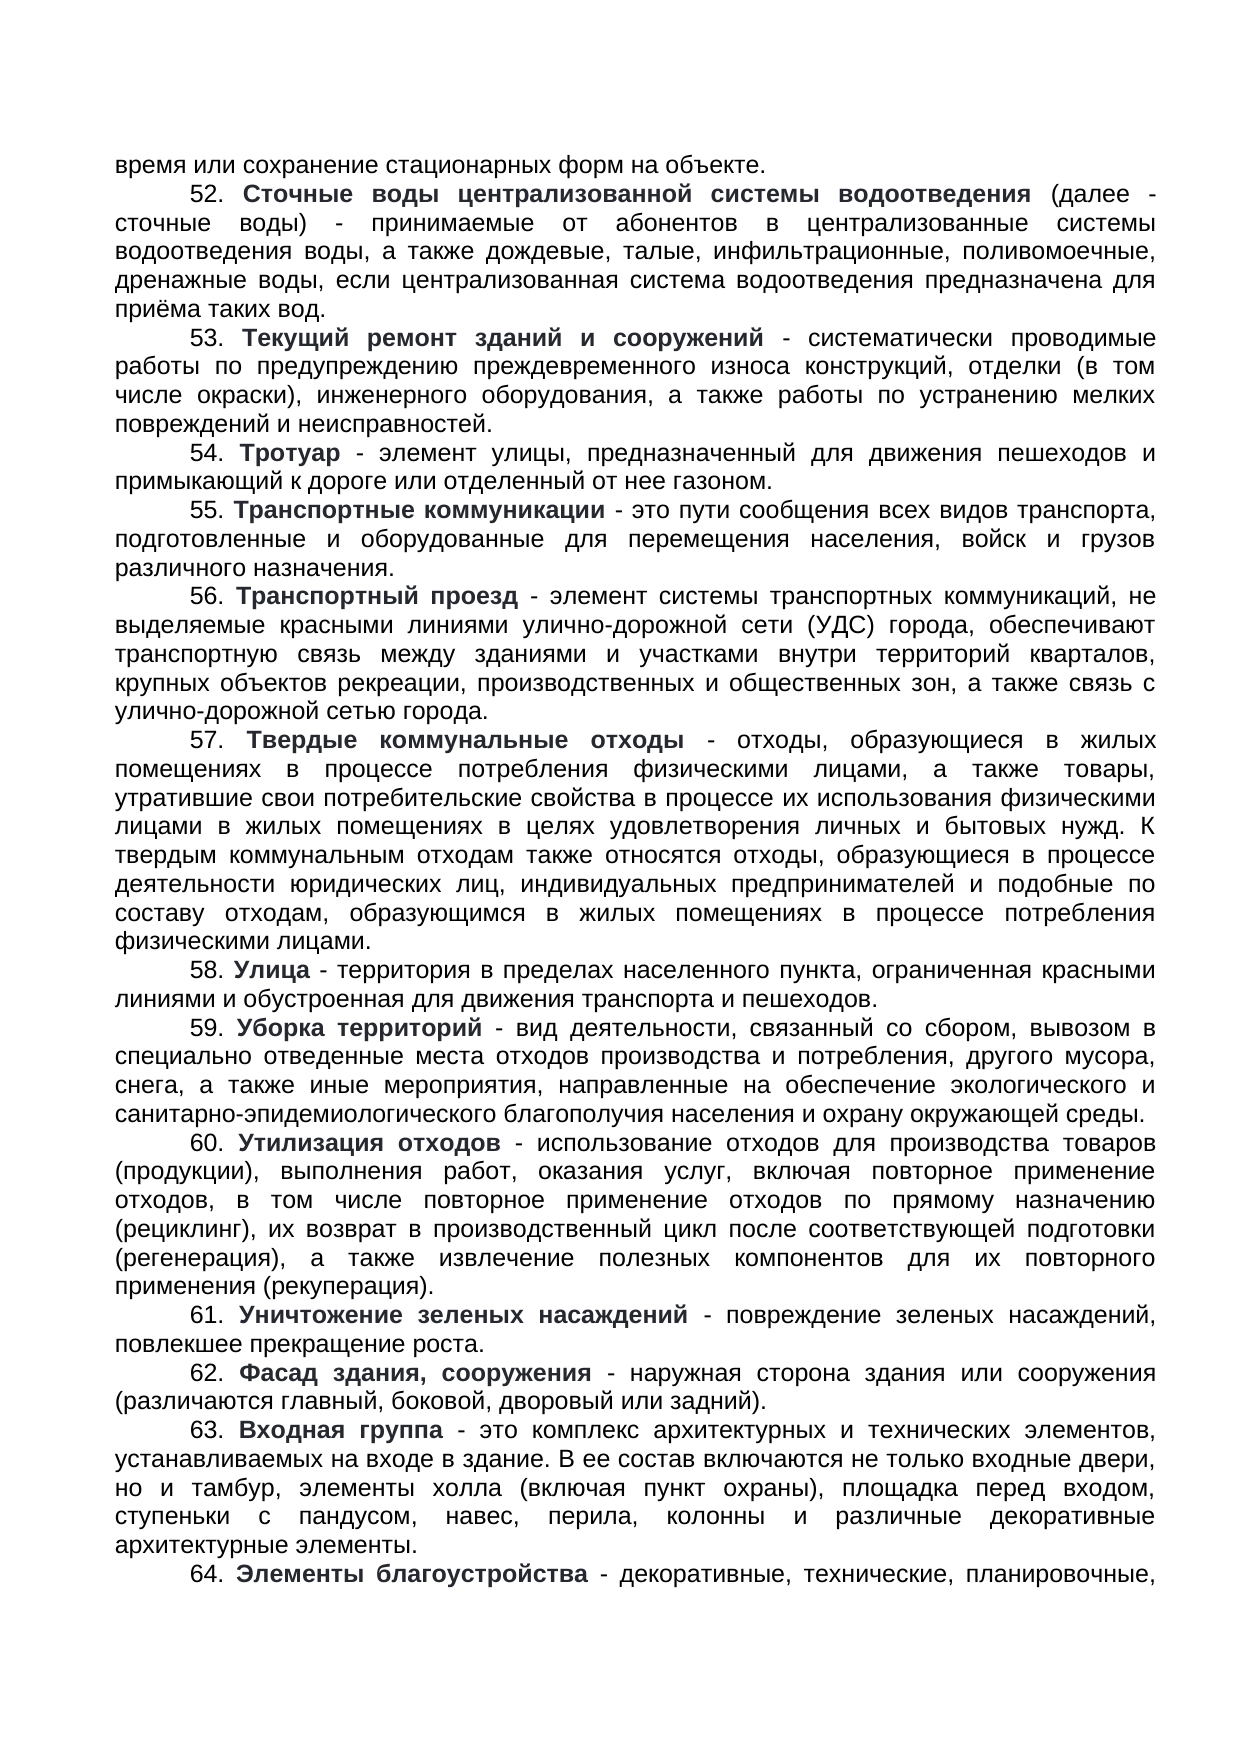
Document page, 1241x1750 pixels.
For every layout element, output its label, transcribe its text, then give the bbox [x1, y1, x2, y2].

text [114, 150, 1157, 179]
text 62. Фасад здания, сооружения - наружная сторона здания или сооружения (различаются главный, боковой, дворовый или задний). [114, 1357, 1157, 1415]
text 55. Транспортные коммуникации - это пути сообщения всех видов транспорта, подготовленные и оборудованные для перемещения населения, войск и грузов различного назначения. [114, 495, 1157, 581]
text 59. Уборка территорий - вид деятельности, связанный со сбором, вывозом в специально отведенные места отходов производства и потребления, другого мусора, снега, а также иные мероприятия, направленные на обеспечение экологического и санитарно-эпидемиологического благополучия населения и охрану окружающей среды. [114, 1012, 1157, 1127]
text 57. Твердые коммунальные отходы - отходы, образующиеся в жилых помещениях в процессе потребления физическими лицами, а также товары, утратившие свои потребительские свойства в процессе их использования физическими лицами в жилых помещениях в целях удовлетворения личных и бытовых нужд. К твердым коммунальным отходам также относятся отходы, образующиеся в процессе деятельности юридических лиц, индивидуальных предпринимателей и подобные по составу отходам, образующимся в жилых помещениях в процессе потребления физическими лицами. [114, 725, 1157, 955]
text 53. Текущий ремонт зданий и сооружений - систематически проводимые работы по предупреждению преждевременного износа конструкций, отделки (в том числе окраски), инженерного оборудования, а также работы по устранению мелких повреждений и неисправностей. [114, 322, 1157, 437]
text 61. Уничтожение зеленых насаждений - повреждение зеленых насаждений, повлекшее прекращение роста. [114, 1300, 1157, 1357]
text 52. Сточные воды централизованной системы водоотведения (далее - сточные воды) - принимаемые от абонентов в централизованные системы водоотведения воды, а также дождевые, талые, инфильтрационные, поливомоечные, дренажные воды, если централизованная система водоотведения предназначена для приёма таких вод. [114, 179, 1157, 322]
text 56. Транспортный проезд - элемент системы транспортных коммуникаций, не выделяемые красными линиями улично-дорожной сети (УДС) города, обеспечивают транспортную связь между зданиями и участками внутри территорий кварталов, крупных объектов рекреации, производственных и общественных зон, а также связь с улично-дорожной сетью города. [114, 581, 1157, 725]
text 60. Утилизация отходов - использование отходов для производства товаров (продукции), выполнения работ, оказания услуг, включая повторное применение отходов, в том числе повторное применение отходов по прямому назначению (рециклинг), их возврат в производственный цикл после соответствующей подготовки (регенерация), а также извлечение полезных компонентов для их повторного применения (рекуперация). [114, 1127, 1157, 1300]
text 58. Улица - территория в пределах населенного пункта, ограниченная красными линиями и обустроенная для движения транспорта и пешеходов. [114, 955, 1157, 1012]
text 63. Входная группа - это комплекс архитектурных и технических элементов, устанавливаемых на входе в здание. В ее состав включаются не только входные двери, но и тамбур, элементы холла (включая пункт охраны), площадка перед входом, ступеньки с пандусом, навес, перила, колонны и различные декоративные архитектурные элементы. [114, 1415, 1157, 1559]
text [114, 1559, 1157, 1587]
text 54. Тротуар - элемент улицы, предназначенный для движения пешеходов и примыкающий к дороге или отделенный от нее газоном. [114, 437, 1157, 495]
